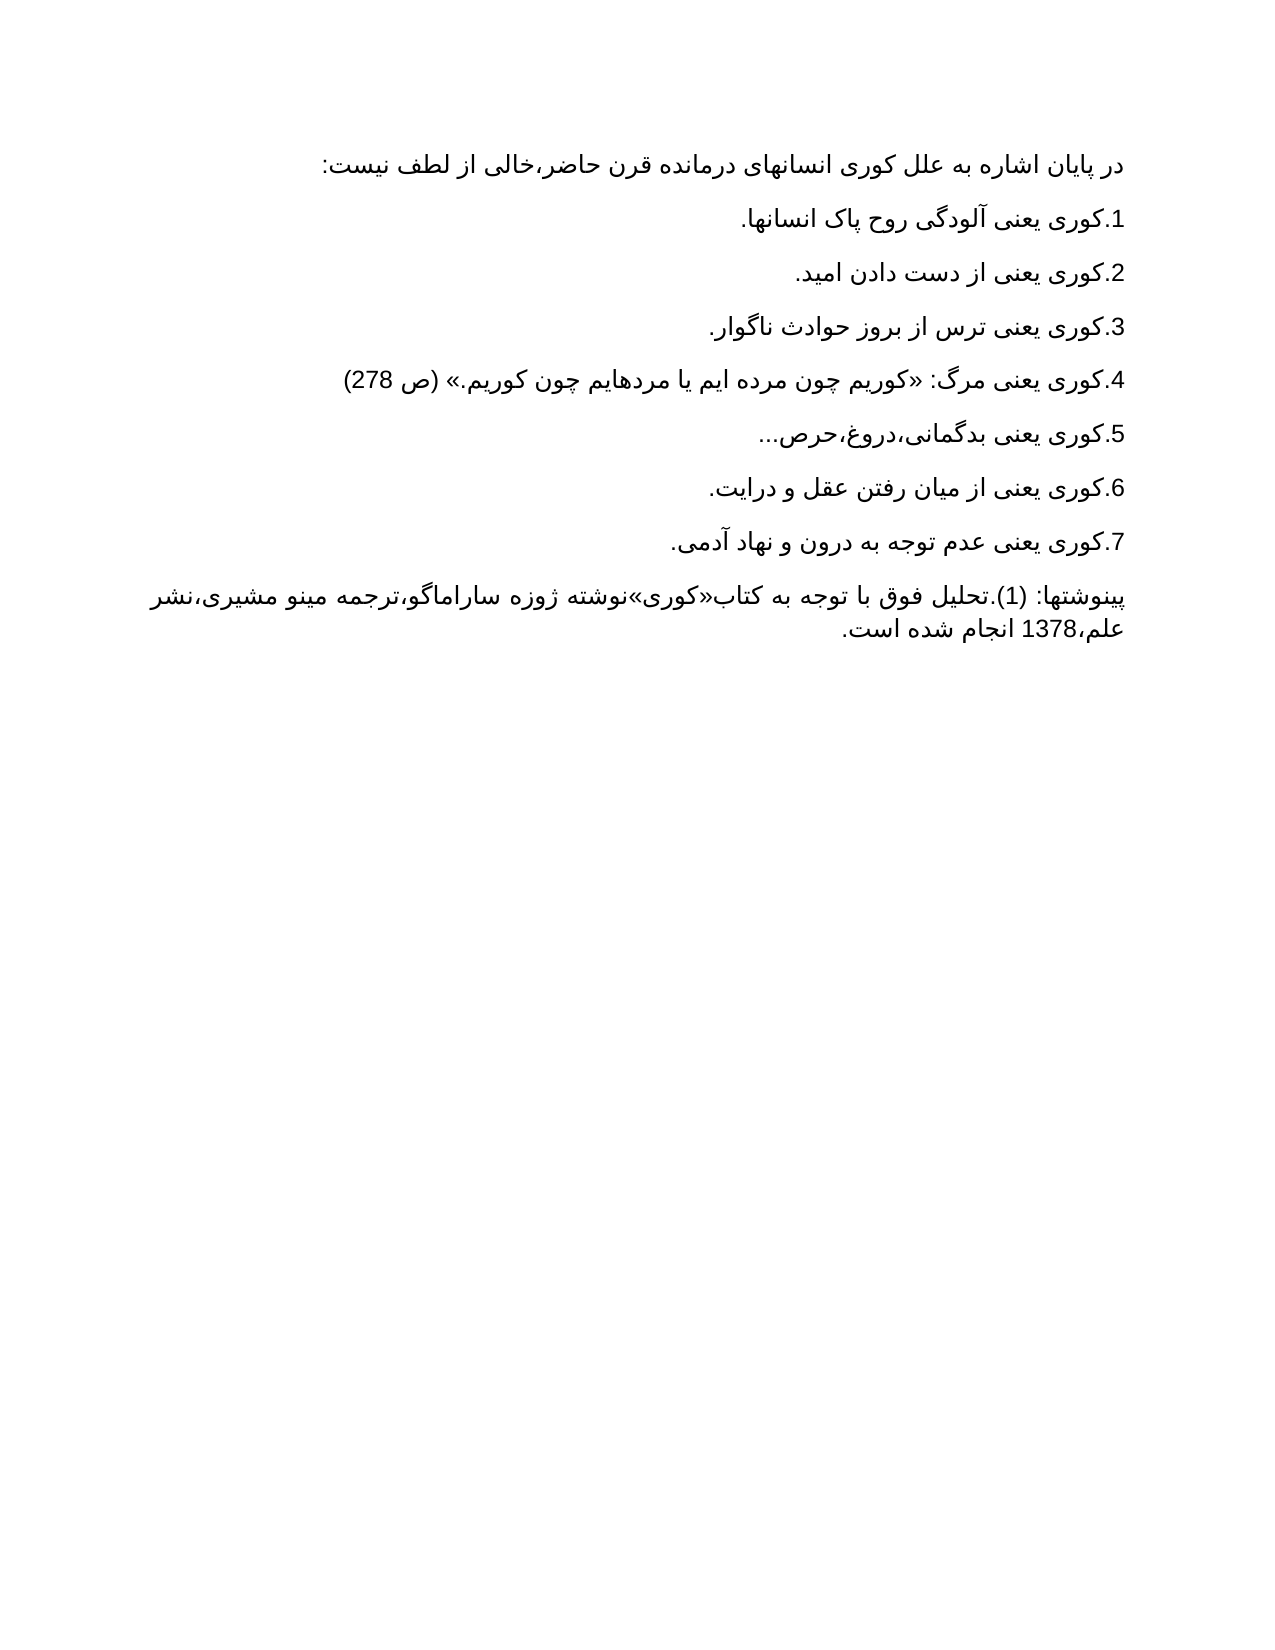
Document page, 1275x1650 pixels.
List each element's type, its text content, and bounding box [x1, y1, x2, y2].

text 2.کوری یعنی از دست دادن امید. [150, 258, 1125, 286]
text در پایان اشاره به علل کوری انسانهای درمانده‏ قرن حاضر،خالی از لطف نیست: [150, 150, 1125, 179]
text 3.کوری یعنی ترس از بروز حوادث ناگوار. [150, 312, 1125, 340]
text 5.کوری یعنی بدگمانی،دروغ،حرص... [150, 419, 1125, 448]
text 6.کوری یعنی از میان رفتن عقل و درایت. [150, 473, 1125, 502]
text 1.کوری یعنی آلودگی روح پاک انسانها. [150, 204, 1125, 233]
text پی‏نوشت‏ها: (1).تحلیل فوق با توجه به کتاب«کوری»نوشته ژوزه‏ ساراماگو،ترجمه مینو مشیری،نشر علم،1378 انجام شده‏ است. [150, 581, 1125, 643]
text 4.کوری یعنی مرگ: «کوریم چون مرده ایم یا مرده‏ایم چون کوریم.» (ص 278) [150, 365, 1125, 394]
text 7.کوری یعنی عدم توجه به درون و نهاد آدمی. [150, 527, 1125, 556]
